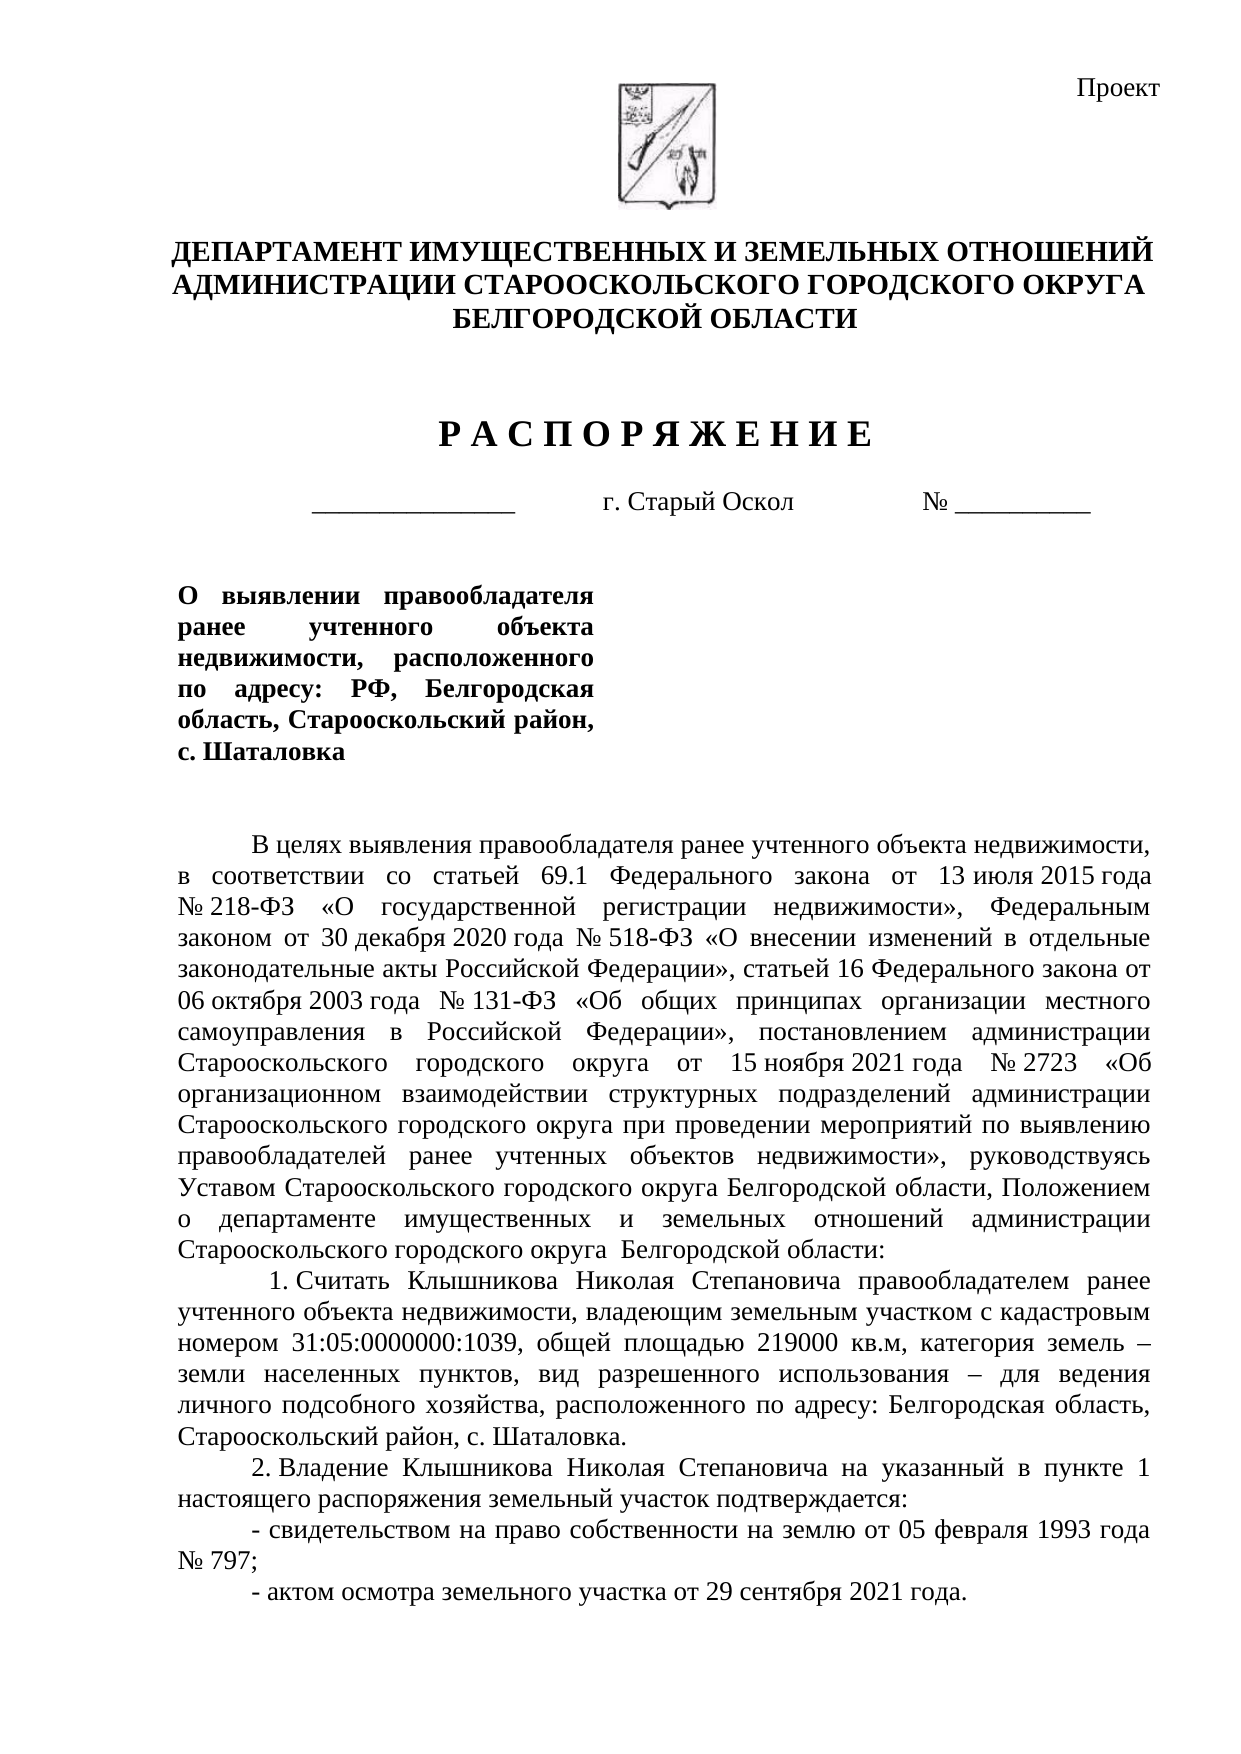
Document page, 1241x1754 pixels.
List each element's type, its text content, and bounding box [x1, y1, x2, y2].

text - актом осмотра земельного участка от 29 сентября 2021 года. [177, 1576, 1152, 1607]
text В целях выявления правообладателя ранее учтенного объекта недвижимости, в соответствии со статьей 69.1 Федерального закона от 13 июля 2015 года № 218-ФЗ «О государственной регистрации недвижимости», Федеральным законом от 30 декабря 2020 года № 518-ФЗ «О внесении изменений в отдельные законодательные акты Российской Федерации», статьей 16 Федерального закона от 06 октября 2003 года № 131-ФЗ «Об общих принципах организации местного самоуправления в Российской Федерации», постановлением администрации Старооскольского городского округа от 15 ноября 2021 года № 2723 «Об организационном взаимодействии структурных подразделений администрации Старооскольского городского округа при проведении мероприятий по выявлению правообладателей ранее учтенных объектов недвижимости», руководствуясь Уставом Старооскольского городского округа Белгородской области, Положением о департаменте имущественных и земельных отношений администрации Старооскольского городского округа Белгородской области: [177, 828, 1152, 1264]
text ДЕПАРТАМЕНТ ИМУЩЕСТВЕННЫХ И ЗЕМЕЛЬНЫХ ОТНОШЕНИЙ [158, 234, 1167, 267]
table_header О выявлении правообладателя ранее учтенного объекта недвижимости, расположенного по адресу: РФ, Белгородская область, Старооскольский район, с. Шаталовка [166, 579, 605, 797]
text 2. Владение Клышникова Николая Степановича на указанный в пункте 1 настоящего распоряжения земельный участок подтверждается: [177, 1451, 1152, 1513]
picture [618, 83, 717, 210]
text АДМИНИСТРАЦИИ СТАРООСКОЛЬСКОГО ГОРОДСКОГО ОКРУГА БЕЛГОРОДСКОЙ ОБЛАСТИ [158, 267, 1152, 334]
text _______________ г. Старый Оскол № __________ [177, 485, 1152, 517]
text Р А С П О Р Я Ж Е Н И Е [158, 411, 1152, 454]
text - свидетельством на право собственности на землю от 05 февраля 1993 года № 797; [177, 1513, 1152, 1576]
text 1. Считать Клышникова Николая Степановича правообладателем ранее учтенного объекта недвижимости, владеющим земельным участком с кадастровым номером 31:05:0000000:1039, общей площадью 219000 кв.м, категория земель – земли населенных пунктов, вид разрешенного использования – для ведения личного подсобного хозяйства, расположенного по адресу: Белгородская область, Старооскольский район, с. Шаталовка. [177, 1264, 1152, 1451]
